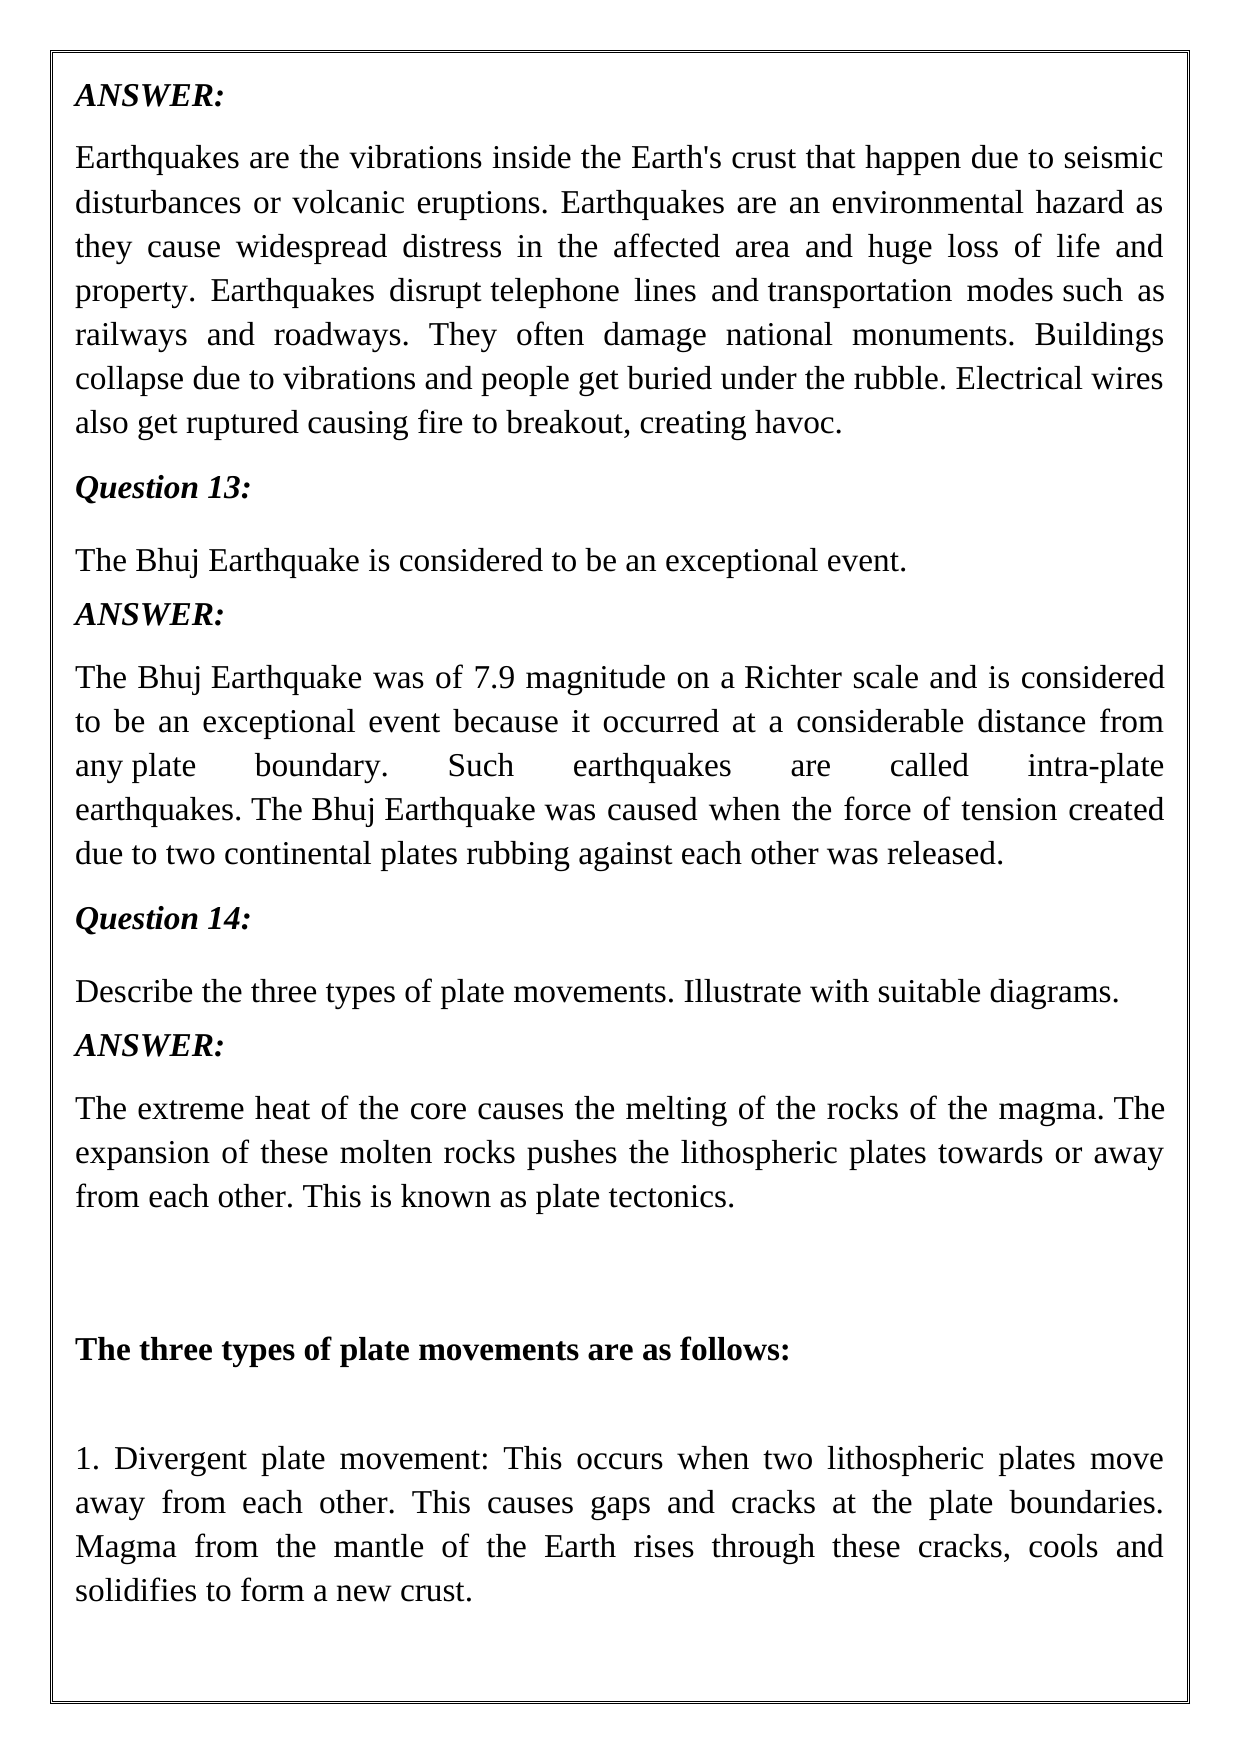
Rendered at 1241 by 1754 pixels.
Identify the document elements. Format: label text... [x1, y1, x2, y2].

subtitle ANSWER: [75, 594, 1165, 633]
subtitle Question 13: [75, 467, 1165, 505]
subtitle Question 14: [75, 898, 1165, 937]
text 1. Divergent plate movement: This occurs when two lithospheric plates move away from each other. This causes gaps and cracks at the plate boundaries. Magma from the mantle of the Earth rises through these cracks, cools and solidifies to form a new crust. [75, 1394, 1165, 1609]
text The three types of plate movements are as follows: [75, 1241, 1165, 1368]
subtitle ANSWER: [75, 1025, 1165, 1064]
text The Bhuj Earthquake is considered to be an exceptional event. [75, 540, 1165, 579]
text The Bhuj Earthquake was of 7.9 magnitude on a Richter scale and is considered to be an exceptional event because it occurred at a considerable distance from any plate boundary. Such earthquakes are called intra-plate earthquakes. The Bhuj Earthquake was caused when the force of tension created due to two continental plates rubbing against each other was released. [75, 657, 1165, 872]
text Describe the three types of plate movements. Illustrate with suitable diagrams. [75, 971, 1165, 1010]
subtitle ANSWER: [75, 75, 1165, 113]
text Earthquakes are the vibrations inside the Earth's crust that happen due to seismic disturbances or volcanic eruptions. Earthquakes are an environmental hazard as they cause widespread distress in the affected area and huge loss of life and property. Earthquakes disrupt telephone lines and transportation modes such as railways and roadways. They often damage national monuments. Buildings collapse due to vibrations and people get buried under the rubble. Electrical wires also get ruptured causing fire to breakout, creating havoc. [75, 138, 1165, 441]
text The extreme heat of the core causes the melting of the rocks of the magma. The expansion of these molten rocks pushes the lithospheric plates towards or away from each other. This is known as plate tectonics. [75, 1088, 1165, 1215]
